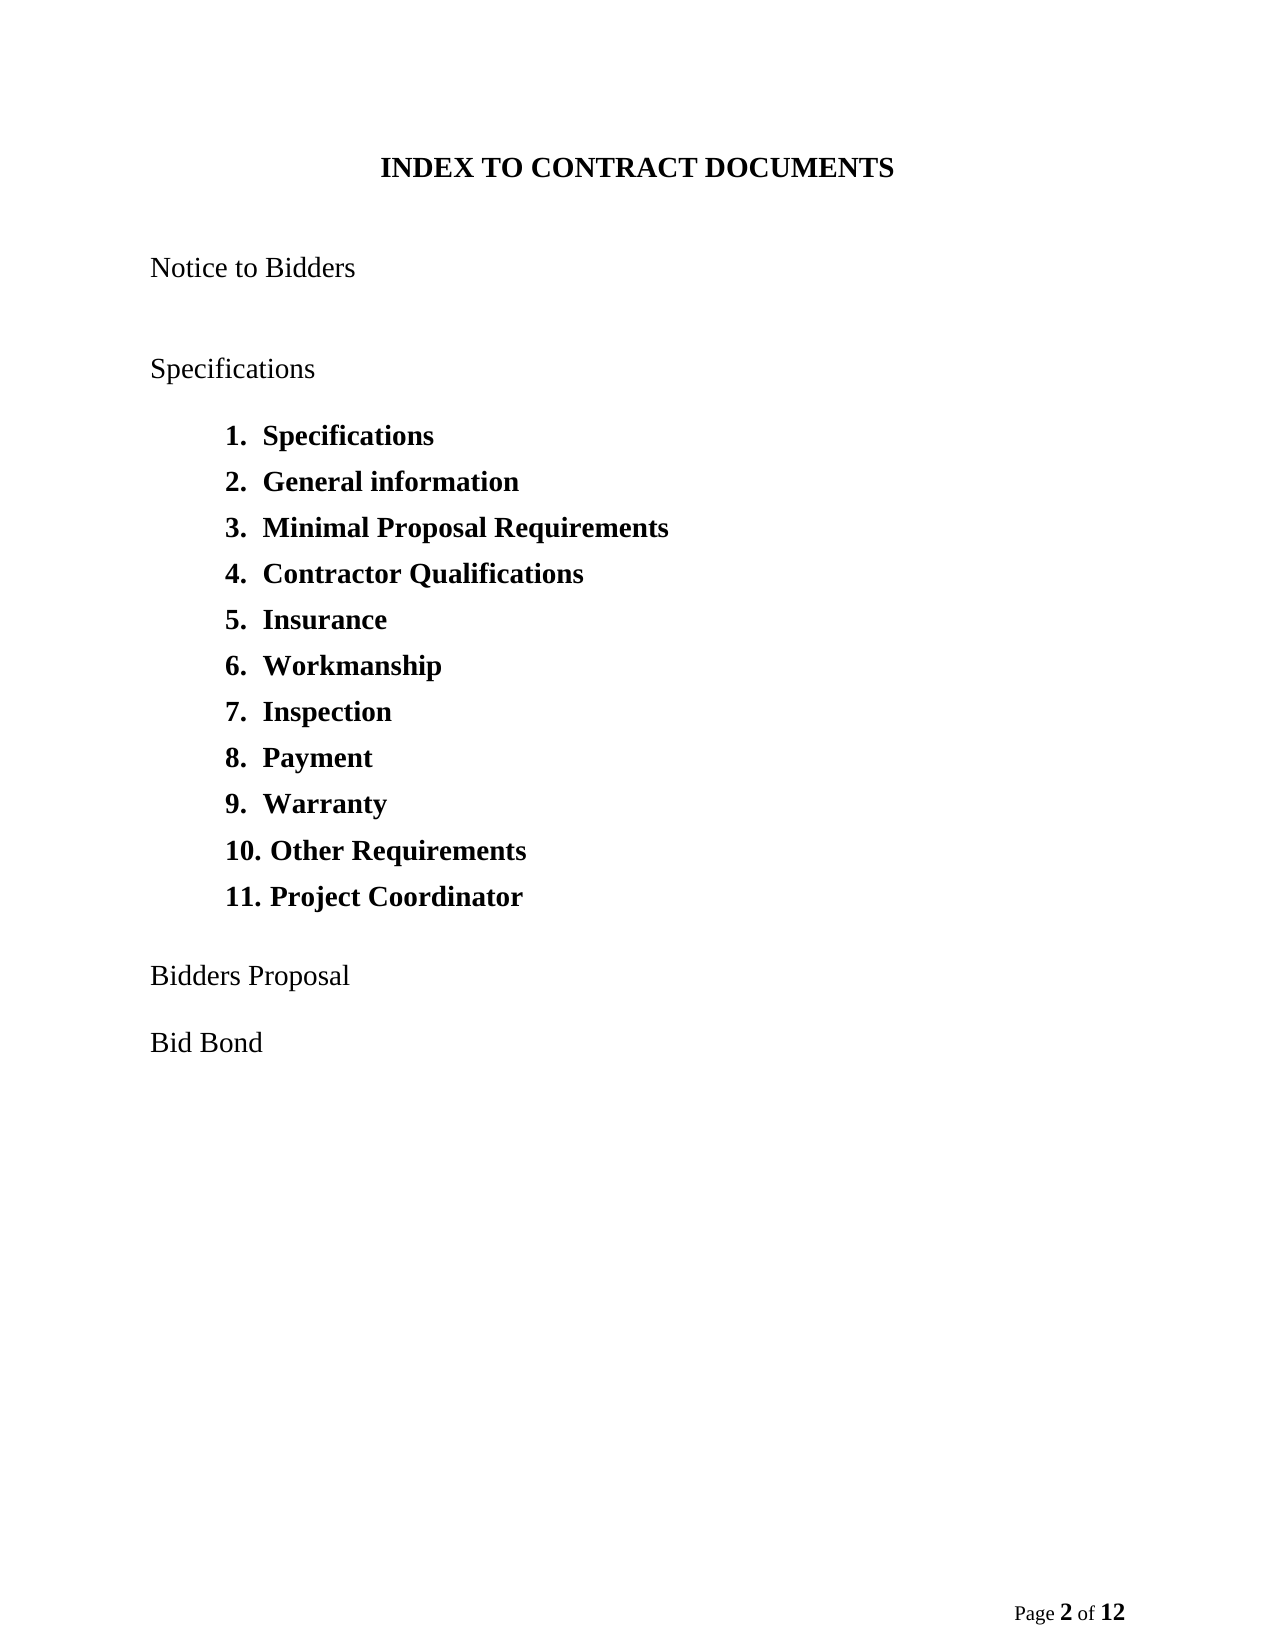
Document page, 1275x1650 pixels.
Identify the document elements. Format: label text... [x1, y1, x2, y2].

text Bidders Proposal [150, 958, 1125, 992]
text INDEX TO CONTRACT DOCUMENTS [150, 150, 1125, 183]
text Specifications [150, 351, 1125, 385]
list Contractor Qualifications [225, 556, 1125, 590]
list Inspection [225, 694, 1125, 728]
text Bid Bond [150, 1025, 1125, 1059]
list Other Requirements [225, 833, 1125, 866]
list Minimal Proposal Requirements [225, 510, 1125, 544]
list Project Coordinator [225, 879, 1125, 912]
list General information [225, 464, 1125, 498]
list Workmanship [225, 648, 1125, 682]
list Specifications [225, 418, 1125, 452]
text Notice to Bidders [150, 251, 1125, 284]
list Insurance [225, 602, 1125, 636]
list Warranty [225, 787, 1125, 820]
list Payment [225, 741, 1125, 774]
